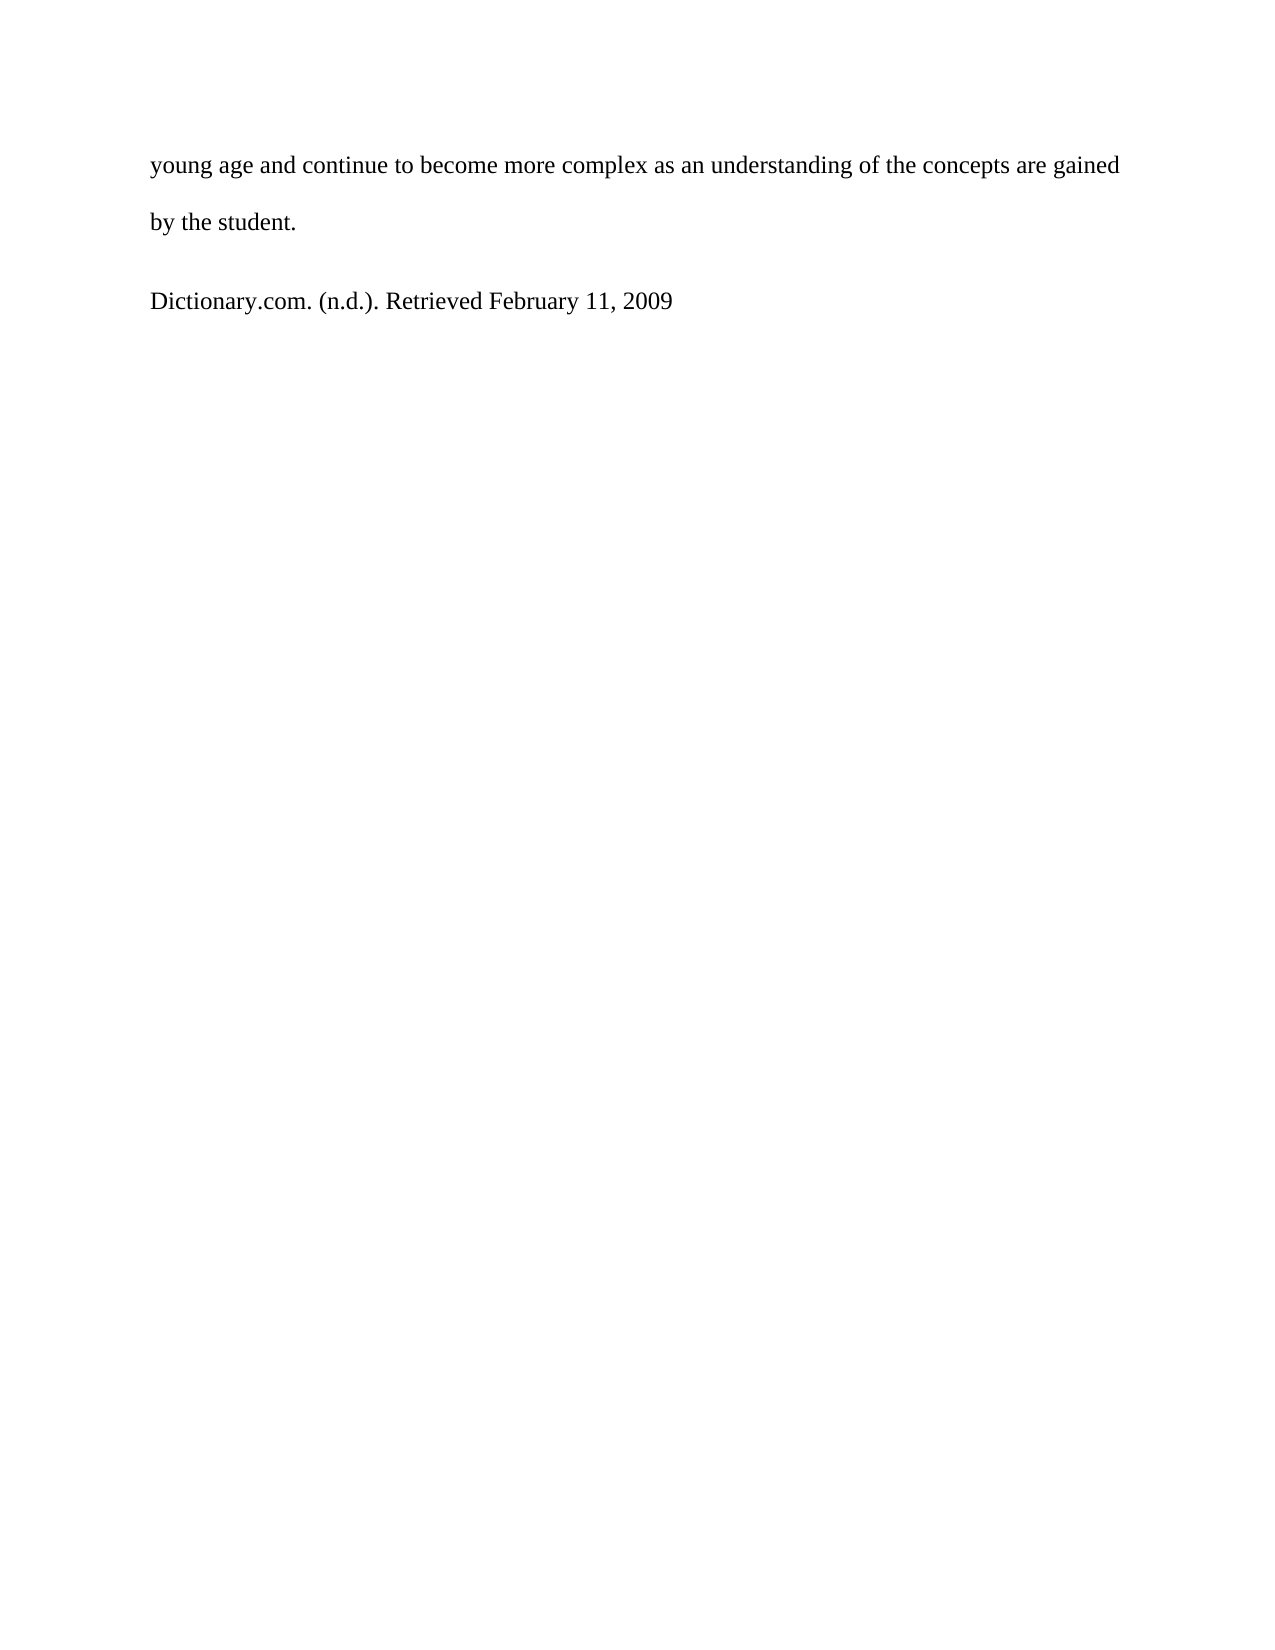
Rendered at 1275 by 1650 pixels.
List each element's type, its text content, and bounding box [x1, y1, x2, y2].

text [150, 150, 1125, 236]
text Dictionary.com. (n.d.). Retrieved February 11, 2009 [150, 286, 1125, 314]
